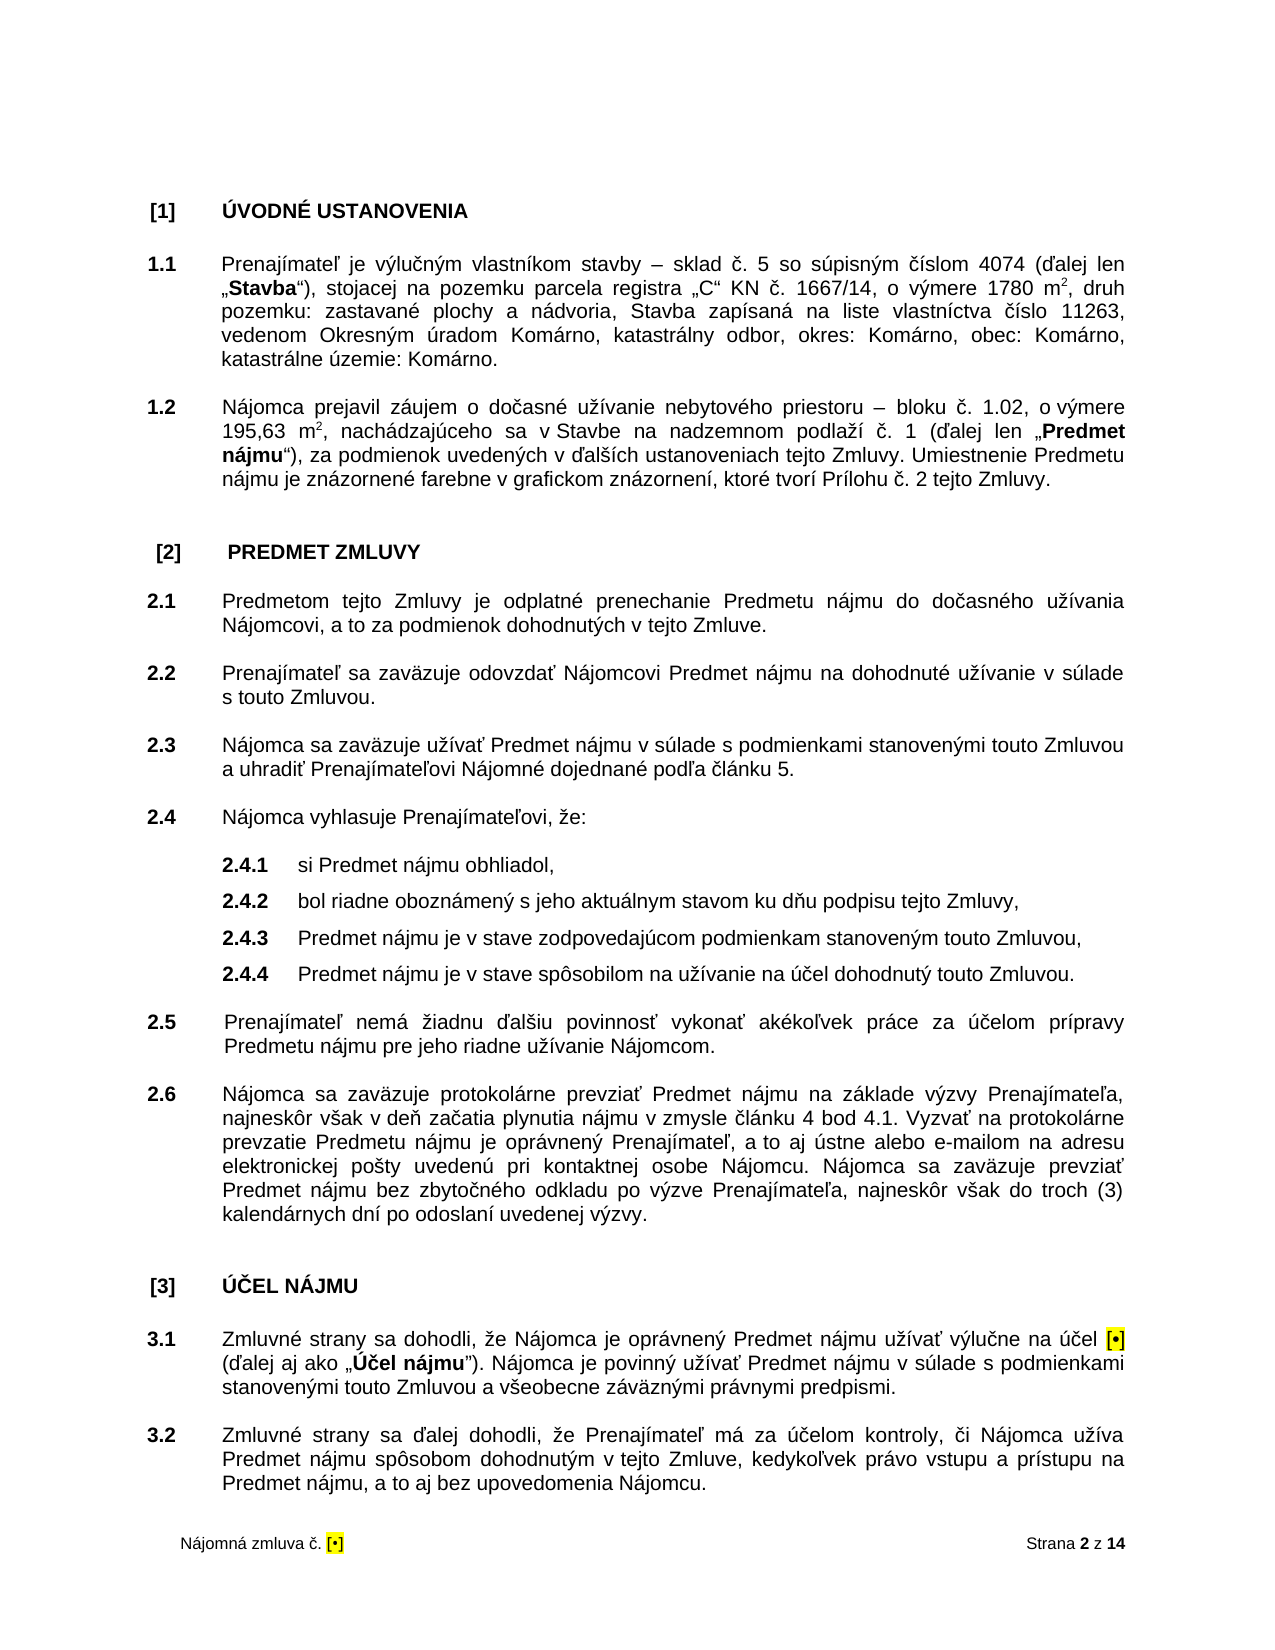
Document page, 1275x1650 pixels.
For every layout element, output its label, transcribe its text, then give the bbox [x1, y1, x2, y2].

text [1] ÚVODNÉ USTANOVENIA [150, 199, 1125, 223]
text 2.4.2 bol riadne oboznámený s jeho aktuálnym stavom ku dňu podpisu tejto Zmluvy, [222, 889, 1125, 913]
text 1.2 Nájomca prejavil záujem o dočasné užívanie nebytového priestoru – bloku č. 1.02, o výmere 195,63 m2, nachádzajúceho sa v Stavbe na nadzemnom podlaží č. 1 (ďalej len „Predmet nájmu“), za podmienok uvedených v ďalších ustanoveniach tejto Zmluvy. Umiestnenie Predmetu nájmu je znázornené farebne v grafickom znázornení, ktoré tvorí Prílohu č. 2 tejto Zmluvy. [147, 395, 1125, 491]
text 3.2 Zmluvné strany sa ďalej dohodli, že Prenajímateľ má za účelom kontroly, či Nájomca užíva Predmet nájmu spôsobom dohodnutým v tejto Zmluve, kedykoľvek právo vstupu a prístupu na Predmet nájmu, a to aj bez upovedomenia Nájomcu. [147, 1423, 1125, 1494]
text 2.3 Nájomca sa zaväzuje užívať Predmet nájmu v súlade s podmienkami stanovenými touto Zmluvou a uhradiť Prenajímateľovi Nájomné dojednané podľa článku 5. [147, 733, 1125, 781]
text 2.4.1 si Predmet nájmu obhliadol, [222, 852, 1125, 876]
text 1.1 Prenajímateľ je výlučným vlastníkom stavby – sklad č. 5 so súpisným číslom 4074 (ďalej len „Stavba“), stojacej na pozemku parcela registra „C“ KN č. 1667/14, o výmere 1780 m2, druh pozemku: zastavané plochy a nádvoria, Stavba zapísaná na liste vlastníctva číslo 11263, vedenom Okresným úradom Komárno, katastrálny odbor, okres: Komárno, obec: Komárno, katastrálne územie: Komárno. [147, 251, 1125, 371]
text 2.2 Prenajímateľ sa zaväzuje odovzdať Nájomcovi Predmet nájmu na dohodnuté užívanie v súlade s touto Zmluvou. [147, 661, 1125, 709]
text 2.4.3 Predmet nájmu je v stave zodpovedajúcom podmienkam stanoveným touto Zmluvou, [222, 925, 1125, 949]
text 2.1 Predmetom tejto Zmluvy je odplatné prenechanie Predmetu nájmu do dočasného užívania Nájomcovi, a to za podmienok dohodnutých v tejto Zmluve. [147, 589, 1125, 637]
text 2.5 Prenajímateľ nemá žiadnu ďalšiu povinnosť vykonať akékoľvek práce za účelom prípravy Predmetu nájmu pre jeho riadne užívanie Nájomcom. [147, 1010, 1125, 1058]
text 2.4.4 Predmet nájmu je v stave spôsobilom na užívanie na účel dohodnutý touto Zmluvou. [222, 962, 1125, 986]
text 2.6 Nájomca sa zaväzuje protokolárne prevziať Predmet nájmu na základe výzvy Prenajímateľa, najneskôr však v deň začatia plynutia nájmu v zmysle článku 4 bod 4.1. Vyzvať na protokolárne prevzatie Predmetu nájmu je oprávnený Prenajímateľ, a to aj ústne alebo e-mailom na adresu elektronickej pošty uvedenú pri kontaktnej osobe Nájomcu. Nájomca sa zaväzuje prevziať Predmet nájmu bez zbytočného odkladu po výzve Prenajímateľa, najneskôr však do troch (3) kalendárnych dní po odoslaní uvedenej výzvy. [147, 1082, 1125, 1225]
text [3] ÚČEL NÁJMU [150, 1274, 1125, 1298]
text 2.4 Nájomca vyhlasuje Prenajímateľovi, že: [147, 804, 1125, 828]
text [2] PREDMET ZMLUVY [150, 540, 1125, 564]
text 3.1 Zmluvné strany sa dohodli, že Nájomca je oprávnený Predmet nájmu užívať výlučne na účel [•] (ďalej aj ako „Účel nájmu”). Nájomca je povinný užívať Predmet nájmu v súlade s podmienkami stanovenými touto Zmluvou a všeobecne záväznými právnymi predpismi. [147, 1327, 1125, 1399]
